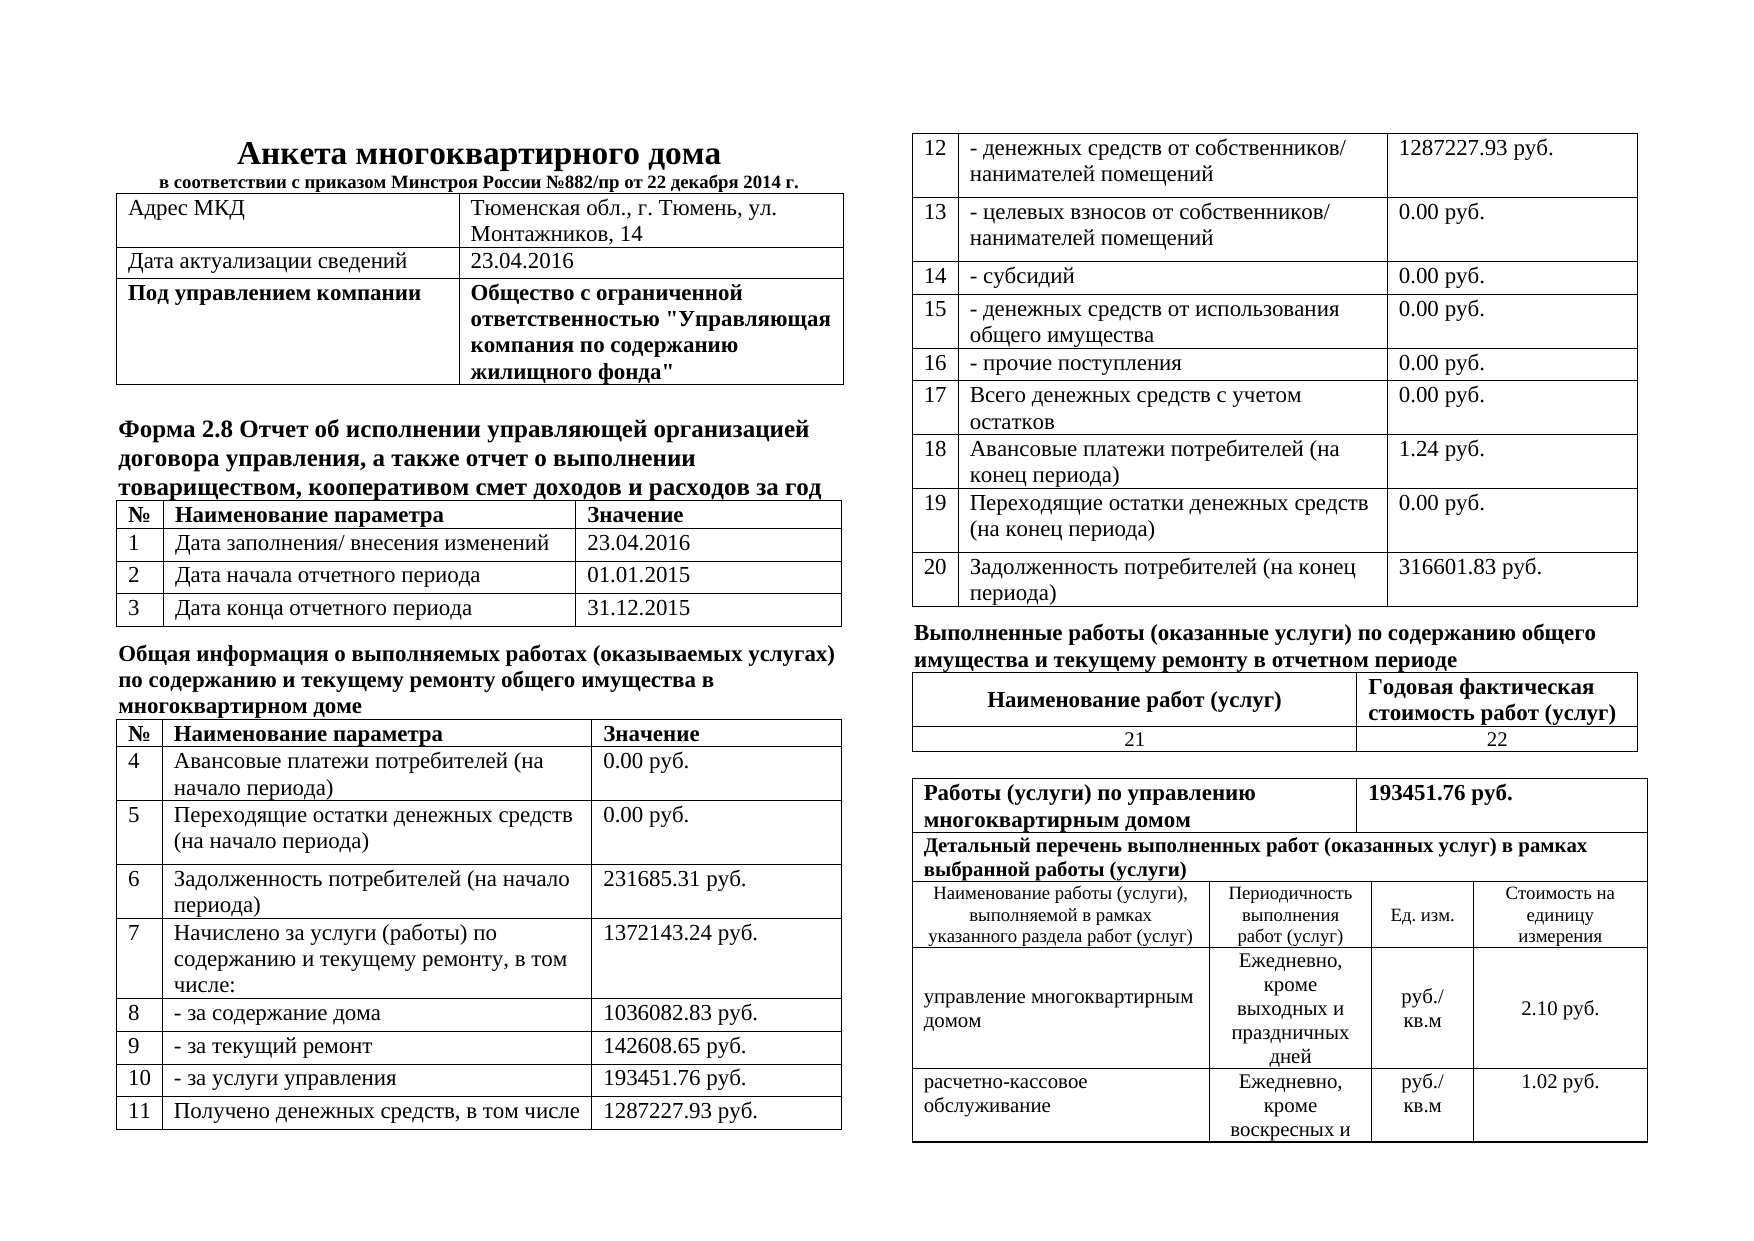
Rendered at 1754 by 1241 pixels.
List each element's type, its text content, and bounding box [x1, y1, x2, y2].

table_cell Дата актуализации сведений [117, 248, 459, 278]
table_cell 2 [117, 562, 163, 593]
table_cell Задолженность потребителей (на начало периода) [163, 865, 591, 918]
table_cell 13 [913, 198, 958, 261]
table_cell 10 [117, 1065, 162, 1096]
table_header Работы (услуги) по управлению многоквартирным домом [913, 779, 1356, 832]
table_cell 19 [913, 489, 958, 552]
table_cell - за содержание дома [163, 999, 591, 1031]
table_cell 17 [913, 381, 958, 434]
table_cell 3 [117, 594, 163, 626]
table_cell 0.00 руб. [1388, 381, 1637, 434]
table_cell Стоимость на единицу измерения [1474, 882, 1647, 947]
table_cell - за текущий ремонт [163, 1032, 591, 1063]
table_cell 0.00 руб. [1388, 295, 1637, 348]
table_cell 16 [913, 349, 958, 380]
table_cell 1.24 руб. [1388, 435, 1637, 488]
table_cell Задолженность потребителей (на конец периода) [959, 553, 1387, 606]
table_cell 8 [117, 999, 162, 1031]
table_cell - субсидий [959, 262, 1387, 294]
table_header Адрес МКД [117, 194, 459, 247]
text Выполненные работы (оказанные услуги) по содержанию общего имущества и текущему ремонту в отчетном периоде [914, 619, 1636, 672]
text Анкета многоквартирного дома в соответствии с приказом Минстроя России №882/пр от 22 декабря 2014 г. [118, 133, 840, 193]
table_cell руб./кв.м [1372, 1069, 1473, 1141]
table_cell Периодичность выполнения работ (услуг) [1210, 882, 1371, 947]
table_cell Авансовые платежи потребителей (на начало периода) [163, 747, 591, 800]
table_cell 7 [117, 919, 162, 998]
table_cell 15 [913, 295, 958, 348]
table_cell 4 [117, 747, 162, 800]
table_header Наименование работ (услуг) [913, 673, 1356, 726]
table_cell 0.00 руб. [592, 747, 841, 800]
table_cell Дата заполнения/ внесения изменений [164, 529, 575, 561]
table_cell Всего денежных средств с учетом остатков [959, 381, 1387, 434]
table_cell Под управлением компании [117, 279, 459, 384]
table_cell 22 [1357, 727, 1637, 751]
table_cell 0.00 руб. [1388, 489, 1637, 552]
table_cell управление многоквартирным домом [913, 948, 1209, 1068]
table_cell - денежных средств от собственников/ нанимателей помещений [959, 134, 1387, 197]
table_cell - целевых взносов от собственников/ нанимателей помещений [959, 198, 1387, 261]
table_header 193451.76 руб. [1357, 779, 1647, 832]
table_cell Общество с ограниченной ответственностью "Управляющая компания по содержанию жилищного фонда" [460, 279, 843, 384]
table_cell руб./кв.м [1372, 948, 1473, 1068]
table_cell Наименование работы (услуги), выполняемой в рамках указанного раздела работ (услуг) [913, 882, 1209, 947]
table_cell 12 [913, 134, 958, 197]
table_cell Дата начала отчетного периода [164, 562, 575, 593]
table_cell Ежедневно, кроме выходных и праздничных дней [1210, 948, 1371, 1068]
table_cell 23.04.2016 [460, 248, 843, 278]
table_cell 0.00 руб. [592, 801, 841, 864]
table_header № [117, 720, 162, 746]
table_header Значение [576, 501, 841, 528]
table_cell 193451.76 руб. [592, 1065, 841, 1096]
table_cell Переходящие остатки денежных средств (на конец периода) [959, 489, 1387, 552]
table_cell Переходящие остатки денежных средств (на начало периода) [163, 801, 591, 864]
table_cell 1287227.93 руб. [1388, 134, 1637, 197]
table_cell 1.02 руб. [1474, 1069, 1647, 1141]
table_cell 0.00 руб. [1388, 262, 1637, 294]
table_header Значение [592, 720, 841, 746]
table_cell 1 [117, 529, 163, 561]
table_cell 142608.65 руб. [592, 1032, 841, 1063]
text Форма 2.8 Отчет об исполнении управляющей организацией договора управления, а также отчет о выполнении товариществом, кооперативом смет доходов и расходов за год [118, 414, 840, 500]
table_cell 11 [117, 1097, 162, 1129]
table_cell 2.10 руб. [1474, 948, 1647, 1068]
table_cell Ежедневно, кроме воскресных и праздничных дней [1210, 1069, 1371, 1141]
table_cell 5 [117, 801, 162, 864]
table_cell 23.04.2016 [576, 529, 841, 561]
table_cell - прочие поступления [959, 349, 1387, 380]
table_cell - за услуги управления [163, 1065, 591, 1096]
table_header Годовая фактическая стоимость работ (услуг) [1357, 673, 1637, 726]
table_header Наименование параметра [163, 720, 591, 746]
table_cell Детальный перечень выполненных работ (оказанных услуг) в рамках выбранной работы (услуги) [913, 833, 1647, 881]
table_cell расчетно-кассовое обслуживание [913, 1069, 1209, 1141]
table_cell 14 [913, 262, 958, 294]
table_cell Начислено за услуги (работы) по содержанию и текущему ремонту, в том числе: [163, 919, 591, 998]
table_cell 9 [117, 1032, 162, 1063]
table_cell 1287227.93 руб. [592, 1097, 841, 1129]
table_header Тюменская обл., г. Тюмень, ул. Монтажников, 14 [460, 194, 843, 247]
table_cell Дата конца отчетного периода [164, 594, 575, 626]
table_cell 0.00 руб. [1388, 349, 1637, 380]
table_cell 316601.83 руб. [1388, 553, 1637, 606]
table_header Наименование параметра [164, 501, 575, 528]
table_cell 6 [117, 865, 162, 918]
table_cell - денежных средств от использования общего имущества [959, 295, 1387, 348]
table_cell Авансовые платежи потребителей (на конец периода) [959, 435, 1387, 488]
table_header № [117, 501, 163, 528]
table_cell 31.12.2015 [576, 594, 841, 626]
table_cell 20 [913, 553, 958, 606]
text Общая информация о выполняемых работах (оказываемых услугах) по содержанию и текущему ремонту общего имущества в многоквартирном доме [118, 640, 840, 719]
table_cell 1036082.83 руб. [592, 999, 841, 1031]
table_cell 18 [913, 435, 958, 488]
table_cell 231685.31 руб. [592, 865, 841, 918]
table_cell 21 [913, 727, 1356, 751]
table_cell Получено денежных средств, в том числе [163, 1097, 591, 1129]
table_cell 0.00 руб. [1388, 198, 1637, 261]
table_cell 1372143.24 руб. [592, 919, 841, 998]
table_cell 01.01.2015 [576, 562, 841, 593]
table_cell Ед. изм. [1372, 882, 1473, 947]
